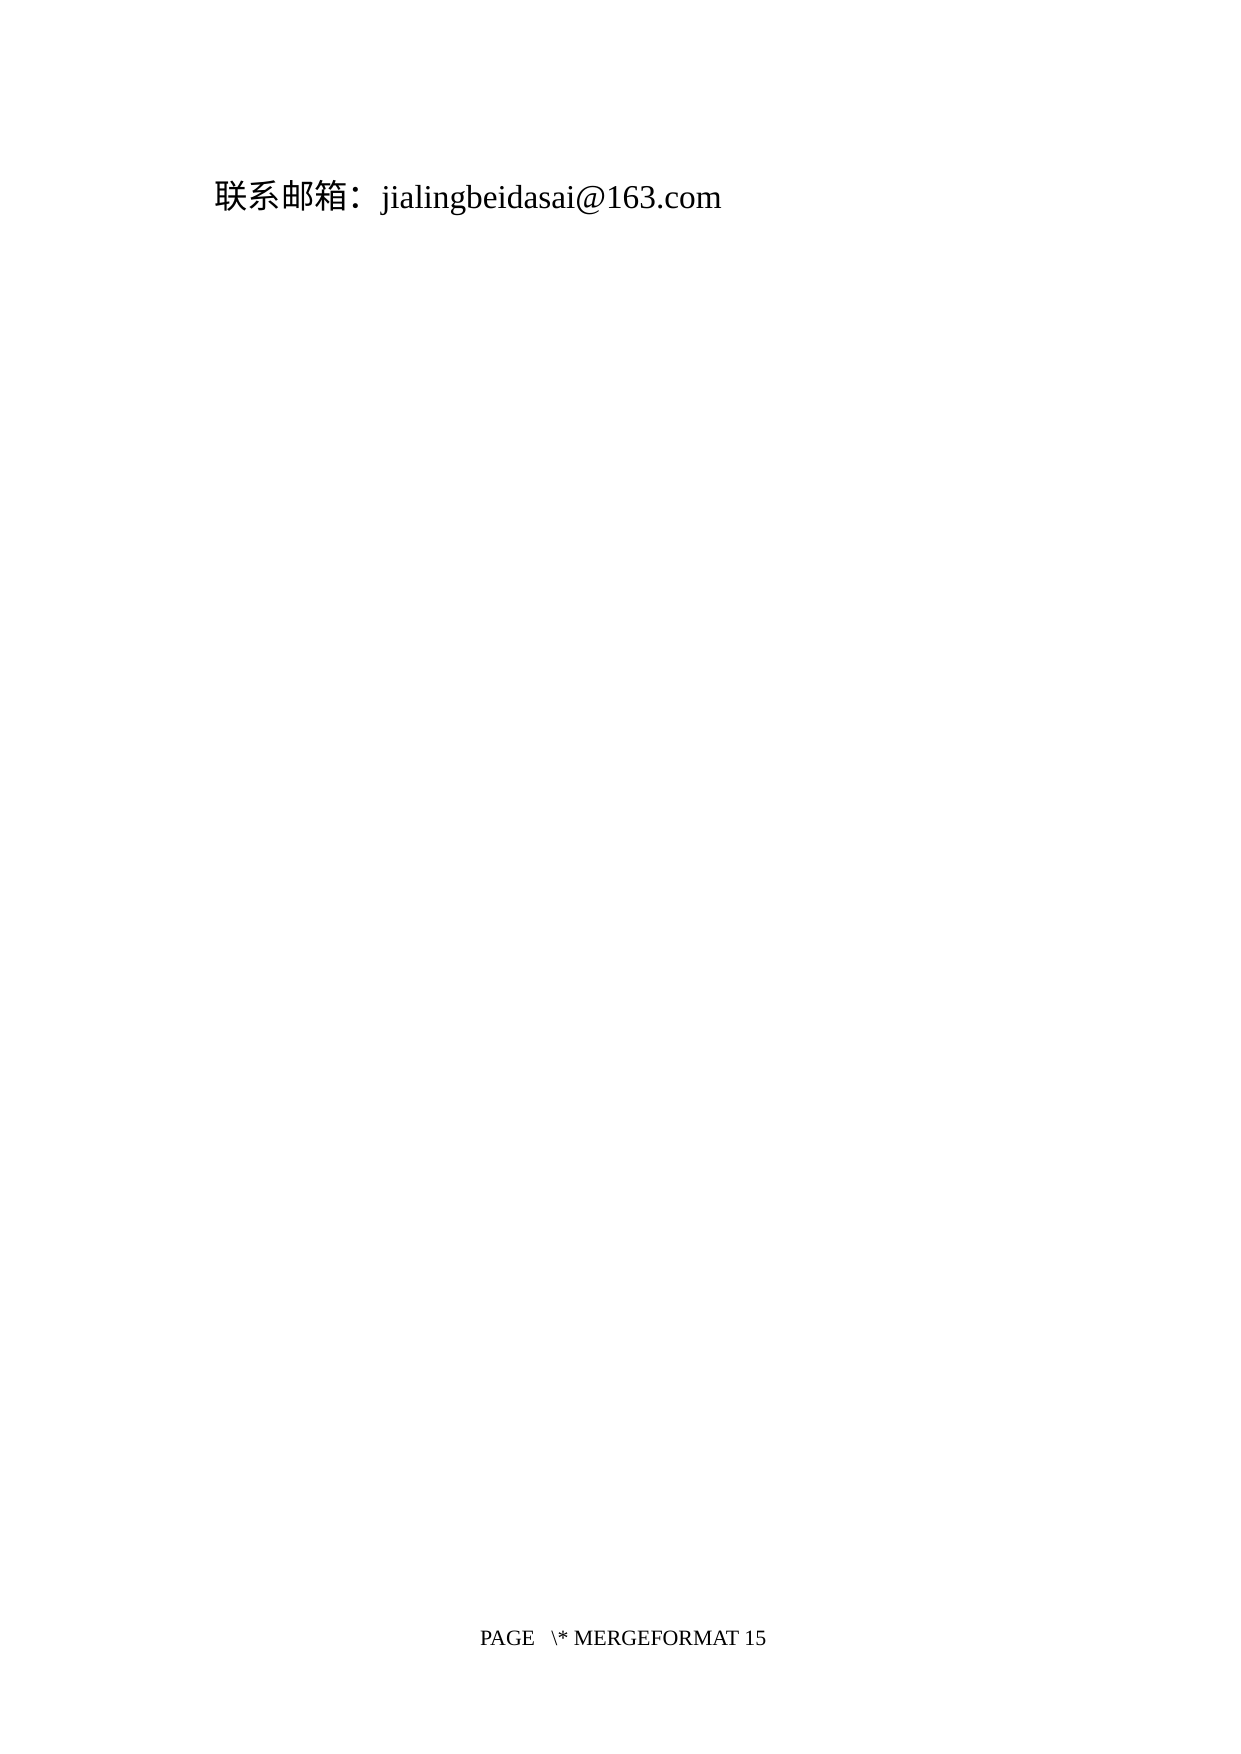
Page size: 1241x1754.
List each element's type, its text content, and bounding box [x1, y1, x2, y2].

text 联系邮箱：jialingbeidasai@163.com [148, 162, 1092, 227]
